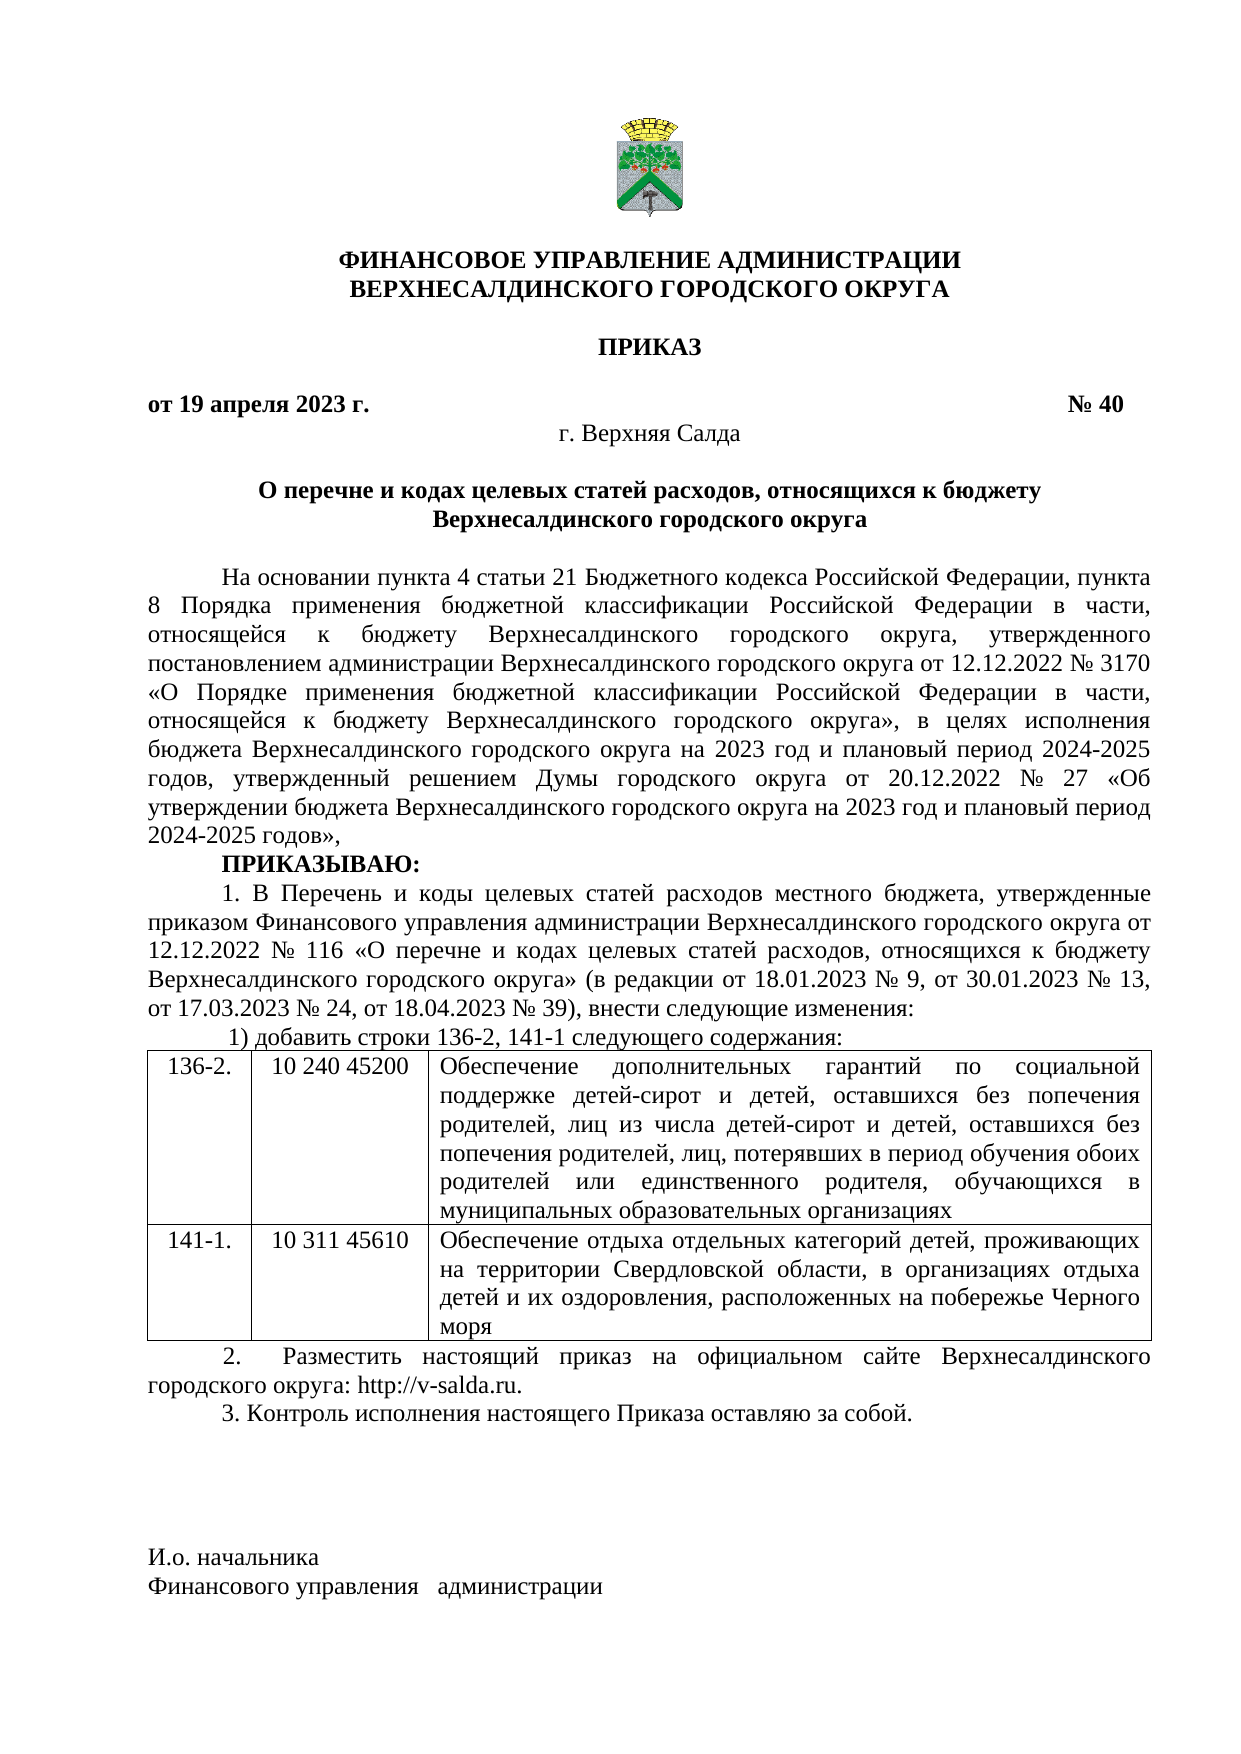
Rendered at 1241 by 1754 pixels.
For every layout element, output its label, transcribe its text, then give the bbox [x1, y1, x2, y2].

text ПРИКАЗ [148, 332, 1152, 360]
text от 19 апреля 2023 г. № 40 [148, 389, 1152, 418]
text И.о. начальника [148, 1542, 1152, 1571]
text г. Верхняя Салда [148, 418, 1152, 447]
text 2. Разместить настоящий приказ на официальном сайте Верхнесалдинского городского округа: http://v-salda.ru. [148, 1341, 1152, 1398]
text Финансовое управление АДМИНИСТРАЦИИ [148, 245, 1152, 274]
picture [616, 118, 683, 217]
table_cell Обеспечение отдыха отдельных категорий детей, проживающих на территории Свердловской области, в организациях отдыха детей и их оздоровления, расположенных на побережье Черного моря [429, 1225, 1151, 1340]
text 1. В Перечень и коды целевых статей расходов местного бюджета, утвержденные приказом Финансового управления администрации Верхнесалдинского городского округа от 12.12.2022 № 116 «О перечне и кодах целевых статей расходов, относящихся к бюджету Верхнесалдинского городского округа» (в редакции от 18.01.2023 № 9, от 30.01.2023 № 13, от 17.03.2023 № 24, от 18.04.2023 № 39), внести следующие изменения: [148, 878, 1152, 1022]
table_header Обеспечение дополнительных гарантий по социальной поддержке детей-сирот и детей, оставшихся без попечения родителей, лиц из числа детей-сирот и детей, оставшихся без попечения родителей, лиц, потерявших в период обучения обоих родителей или единственного родителя, обучающихся в муниципальных образовательных организациях [429, 1051, 1151, 1224]
text 1) добавить строки 136-2, 141-1 следующего содержания: [148, 1022, 1152, 1050]
text На основании пункта 4 статьи 21 Бюджетного кодекса Российской Федерации, пункта 8 Порядка применения бюджетной классификации Российской Федерации в части, относящейся к бюджету Верхнесалдинского городского округа, утвержденного постановлением администрации Верхнесалдинского городского округа от 12.12.2022 № 3170 «О Порядке применения бюджетной классификации Российской Федерации в части, относящейся к бюджету Верхнесалдинского городского округа», в целях исполнения бюджета Верхнесалдинского городского округа на 2023 год и плановый период 2024-2025 годов, утвержденный решением Думы городского округа от 20.12.2022 № 27 «Об утверждении бюджета Верхнесалдинского городского округа на 2023 год и плановый период 2024-2025 годов», [148, 562, 1152, 849]
table_cell 141-1. [148, 1225, 251, 1340]
table_cell 10 311 45610 [252, 1225, 428, 1340]
table_header 136-2. [148, 1051, 251, 1224]
text О перечне и кодах целевых статей расходов, относящихся к бюджету Верхнесалдинского городского округа [148, 475, 1152, 533]
table_header 10 240 45200 [252, 1051, 428, 1224]
text 3. Контроль исполнения настоящего Приказа оставляю за собой. [148, 1398, 1152, 1427]
text ПРИКАЗЫВАЮ: [148, 849, 1152, 878]
text Финансового управления администрации [148, 1571, 1152, 1600]
text ВерхнесалдинскоГО городскоГО округА [148, 274, 1152, 303]
